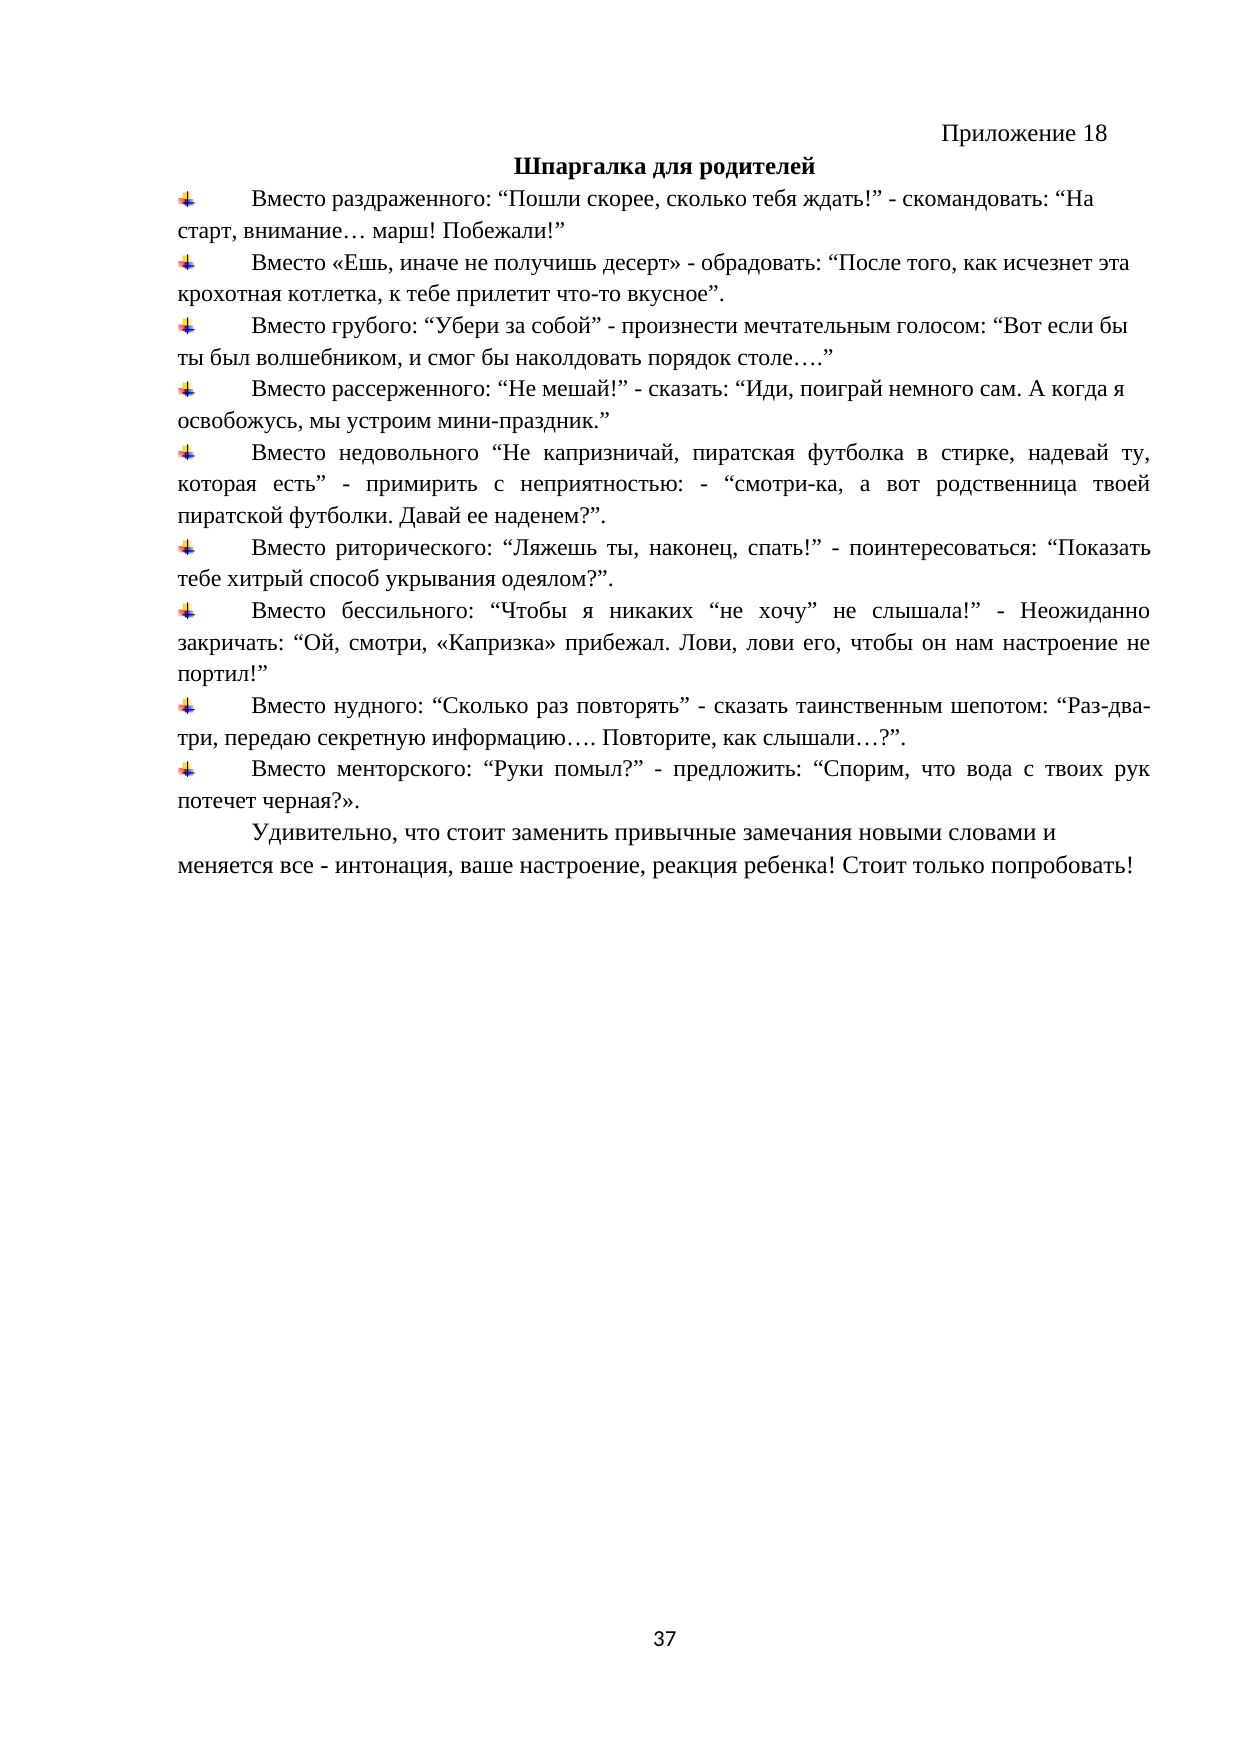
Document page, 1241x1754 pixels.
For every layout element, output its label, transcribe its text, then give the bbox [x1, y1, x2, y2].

text Шпаргалка для родителей [177, 151, 1152, 180]
list Вместо «Ешь, иначе не получишь десерт» - обрадовать: “После того, как исчезнет эта крохотная котлетка, к тебе прилетит что-то вкусное”. [177, 247, 1152, 307]
picture [178, 538, 195, 555]
picture [178, 696, 195, 714]
picture [178, 253, 195, 270]
text Удивительно, что стоит заменить привычные замечания новыми словами и меняется все - интонация, ваше настроение, реакция ребенка! Стоит только попробовать! [177, 817, 1152, 879]
list Вместо грубого: “Убери за собой” - произнести мечтательным голосом: “Вот если бы ты был волшебником, и смог бы наколдовать порядок столе….” [177, 311, 1152, 370]
list Вместо раздраженного: “Пошли скорее, сколько тебя ждать!” - скомандовать: “На старт, внимание… марш! Побежали!” [177, 184, 1152, 243]
list Вместо риторического: “Ляжешь ты, наконец, спать!” - поинтересоваться: “Показать тебе хитрый способ укрывания одеялом?”. [177, 532, 1152, 592]
picture [178, 760, 195, 777]
text Приложение 18 [177, 118, 1107, 147]
picture [178, 443, 195, 460]
picture [178, 190, 195, 207]
picture [178, 380, 195, 397]
list Вместо рассерженного: “Не мешай!” - сказать: “Иди, поиграй немного сам. А когда я освобожусь, мы устроим мини-праздник.” [177, 374, 1152, 433]
list Вместо менторского: “Руки помыл?” - предложить: “Спорим, что вода с твоих рук потечет черная?». [177, 754, 1152, 813]
list Вместо нудного: “Сколько раз повторять” - сказать таинственным шепотом: “Раз-два-три, передаю секретную информацию…. Повторите, как слышали…?”. [177, 691, 1152, 750]
list Вместо недовольного “Не капризничай, пиратская футболка в стирке, надевай ту, которая есть” - примирить с неприятностью: - “смотри-ка, а вот родственница твоей пиратской футболки. Давай ее наденем?”. [177, 437, 1152, 528]
picture [178, 316, 195, 334]
picture [178, 601, 195, 619]
list Вместо бессильного: “Чтобы я никаких “не хочу” не слышала!” - Неожиданно закричать: “Ой, смотри, «Капризка» прибежал. Лови, лови его, чтобы он нам настроение не портил!” [177, 596, 1152, 687]
